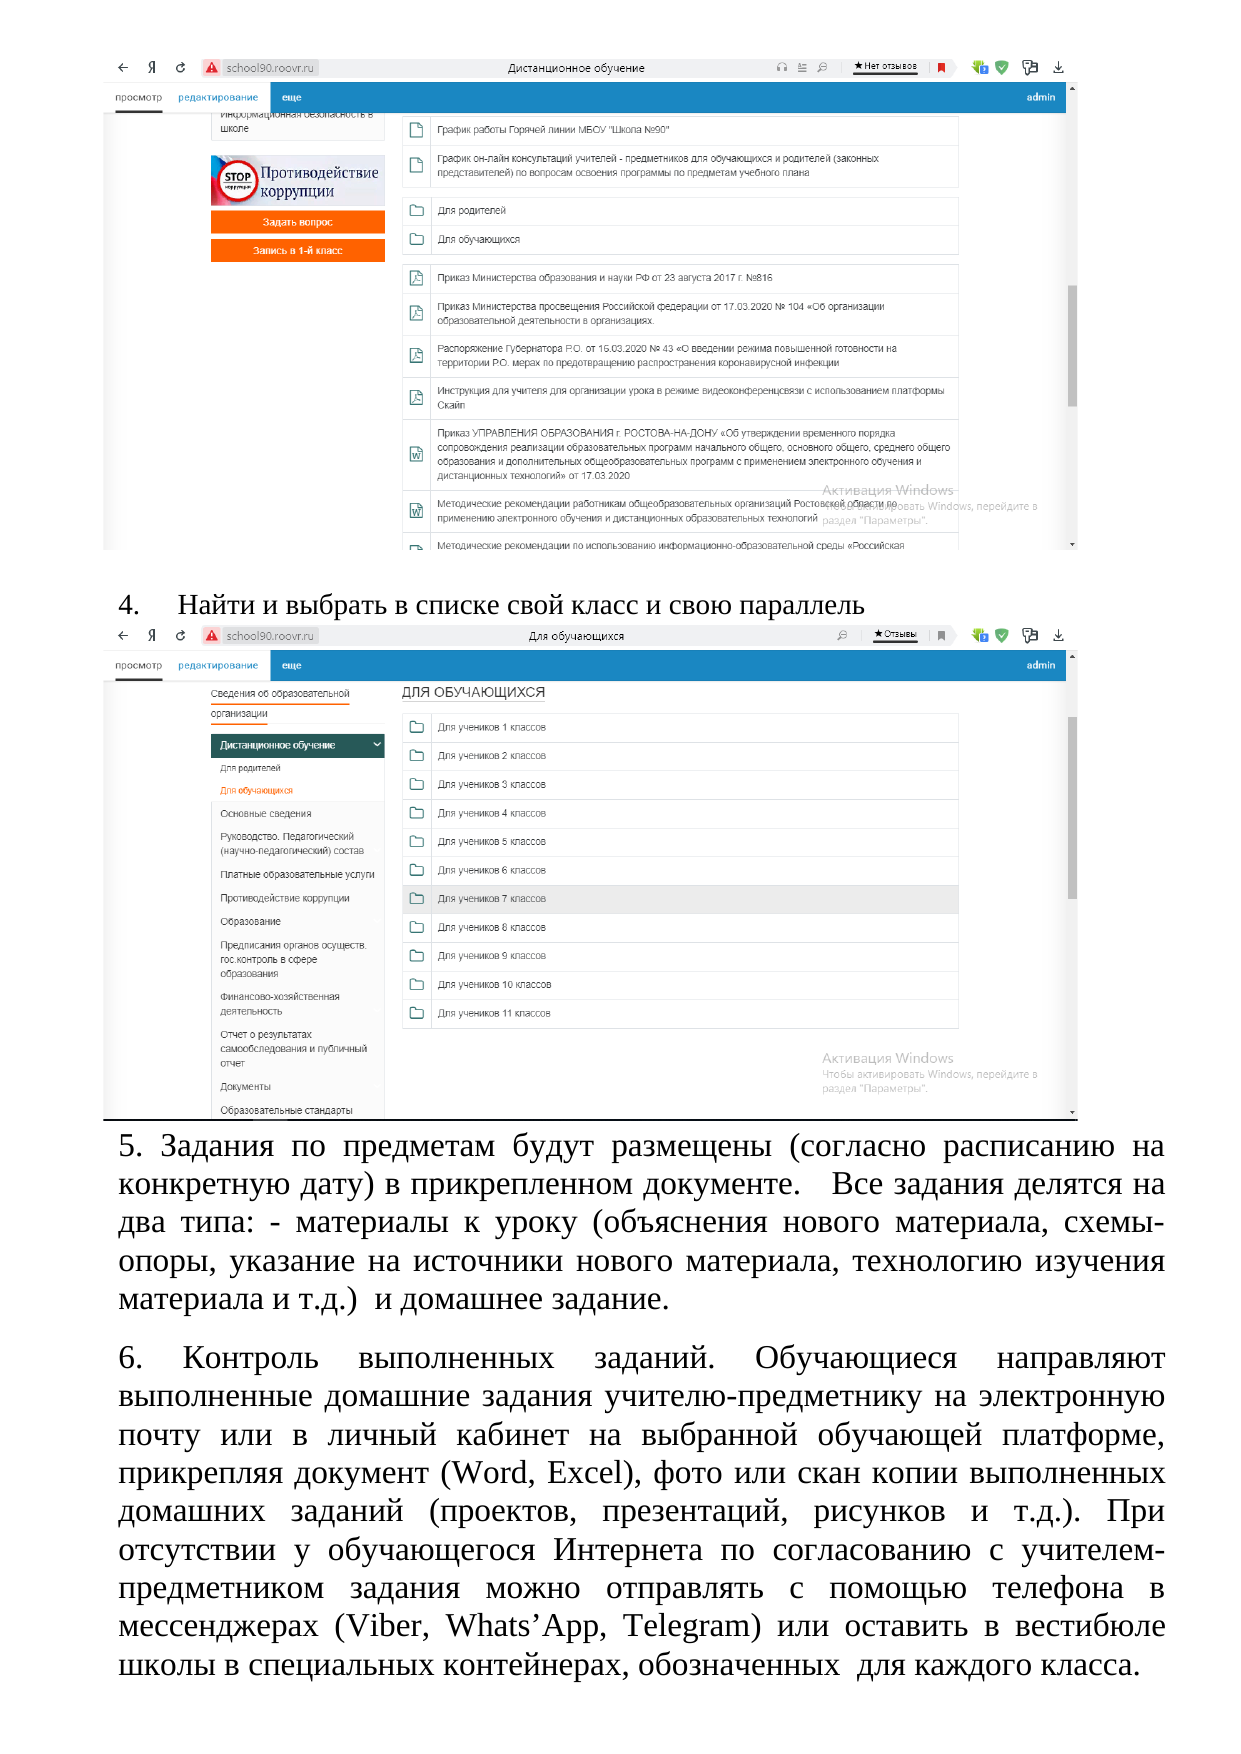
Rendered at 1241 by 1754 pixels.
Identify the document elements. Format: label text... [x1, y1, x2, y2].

list 5. Задания по предметам будут размещены (согласно расписанию на конкретную дату) в прикрепленном документе. Все задания делятся на два типа: - материалы к уроку (объяснения нового материала, схемы-опоры, указание на источники нового материала, технологию изучения материала и т.д.) и домашнее задание. [118, 1125, 1167, 1317]
picture [103, 59, 1078, 550]
list Найти и выбрать в списке свой класс и свою параллель [118, 587, 1167, 620]
picture [103, 625, 1078, 1121]
text 6. Контроль выполненных заданий. Обучающиеся направляют выполненные домашние задания учителю-предметнику на электронную почту или в личный кабинет на выбранной обучающей платформе, прикрепляя документ (Word, Excel), фото или скан копии выполненных домашних заданий (проектов, презентаций, рисунков и т.д.). При отсутствии у обучающегося Интернета по согласованию с учителем-предметником задания можно отправлять с помощью телефона в мессенджерах (Viber, Whats’App, Telegram) или оставить в вестибюле школы в специальных контейнерах, обозначенных для каждого класса. [118, 1337, 1167, 1682]
